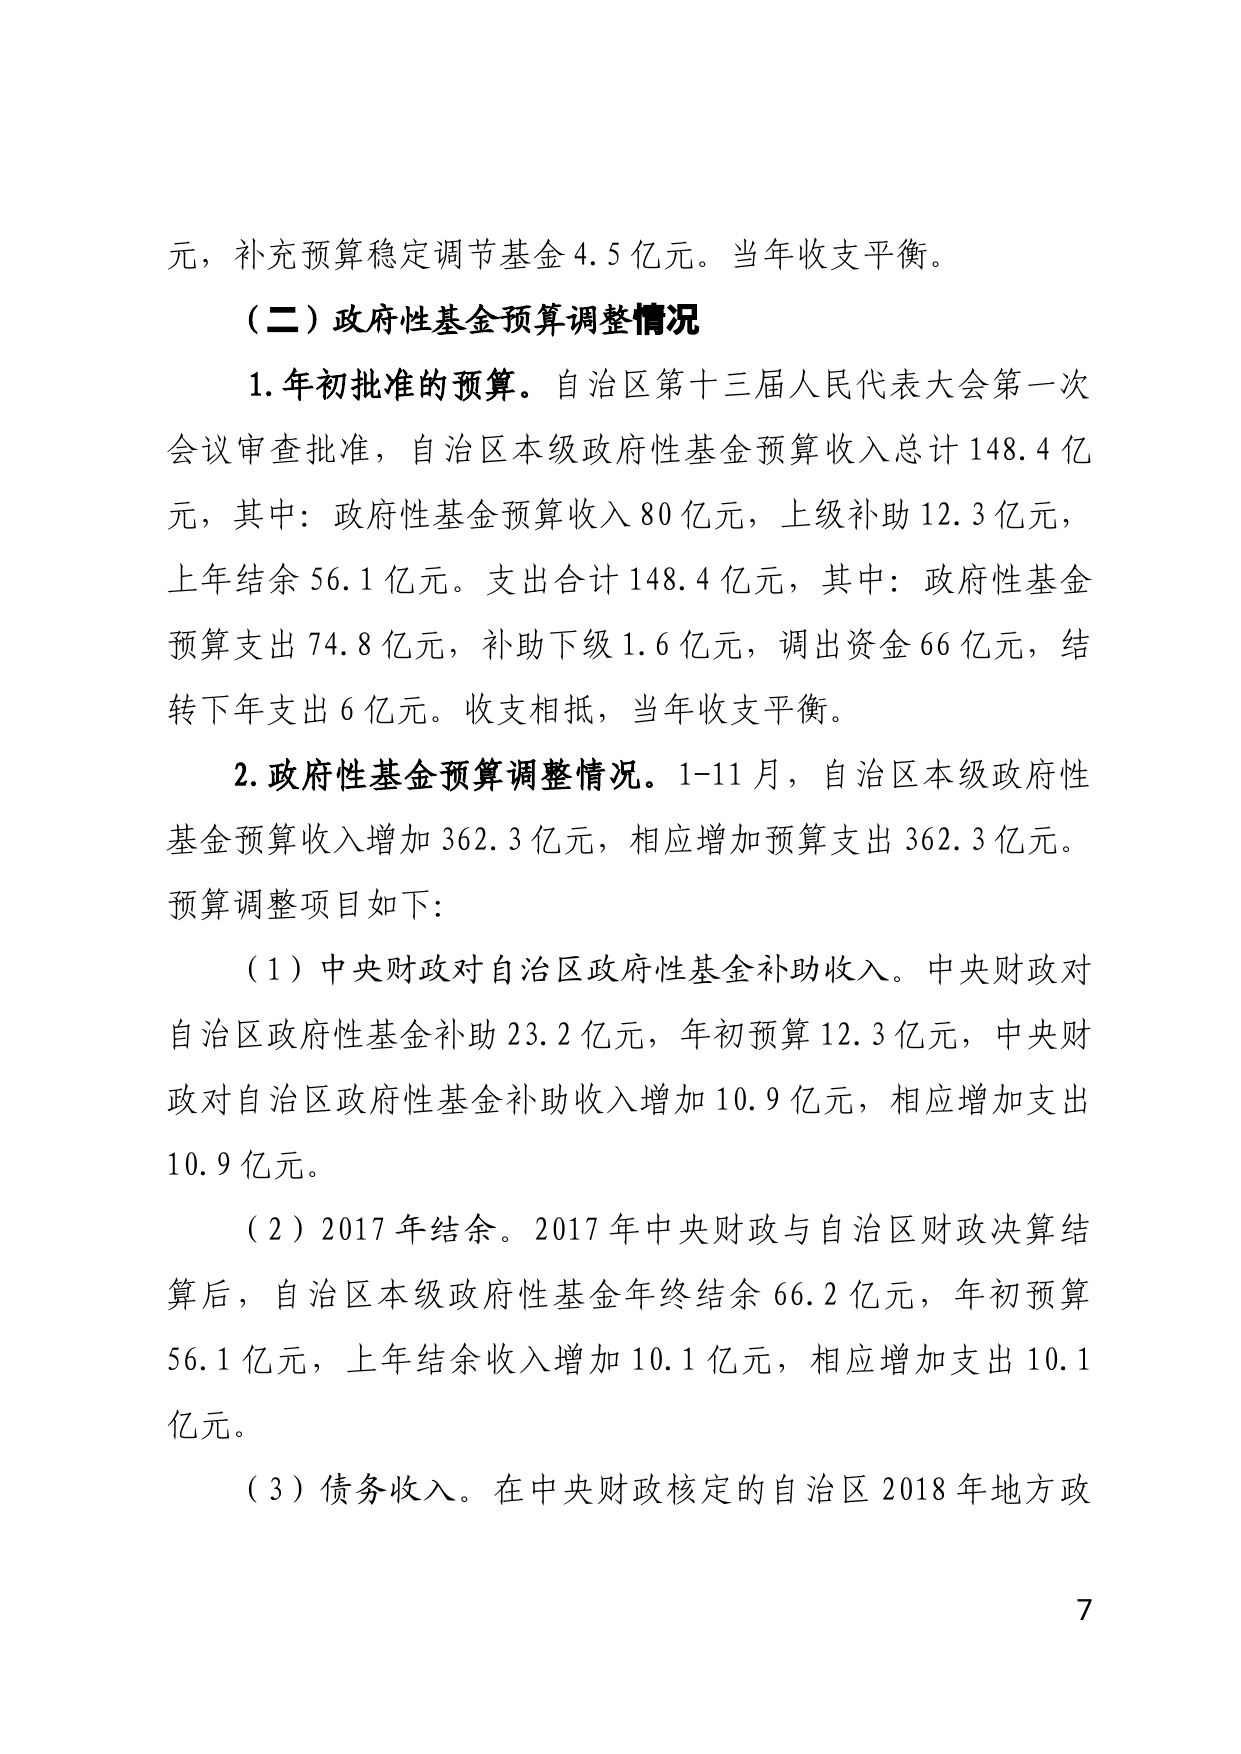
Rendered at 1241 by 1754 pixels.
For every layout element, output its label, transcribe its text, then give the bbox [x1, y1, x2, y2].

text 1.年初批准的预算。自治区第十三届人民代表大会第一次会议审查批准，自治区本级政府性基金预算收入总计148.4亿元，其中：政府性基金预算收入80亿元，上级补助12.3亿元，上年结余56.1亿元。支出合计148.4亿元，其中：政府性基金预算支出74.8亿元，补助下级1.6亿元，调出资金66亿元，结转下年支出6亿元。收支相抵，当年收支平衡。 [165, 349, 1092, 739]
text 2.政府性基金预算调整情况。1-11月，自治区本级政府性基金预算收入增加362.3亿元，相应增加预算支出362.3亿元。预算调整项目如下： [165, 739, 1092, 934]
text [165, 1454, 1092, 1519]
text （1）中央财政对自治区政府性基金补助收入。中央财政对自治区政府性基金补助23.2亿元，年初预算12.3亿元，中央财政对自治区政府性基金补助收入增加10.9亿元，相应增加支出10.9亿元。 [165, 934, 1092, 1194]
text （二）政府性基金预算调整情况 [165, 284, 1092, 349]
text （2）2017年结余。2017年中央财政与自治区财政决算结算后，自治区本级政府性基金年终结余66.2亿元，年初预算56.1亿元，上年结余收入增加10.1亿元，相应增加支出10.1亿元。 [165, 1194, 1092, 1454]
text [165, 219, 1092, 284]
